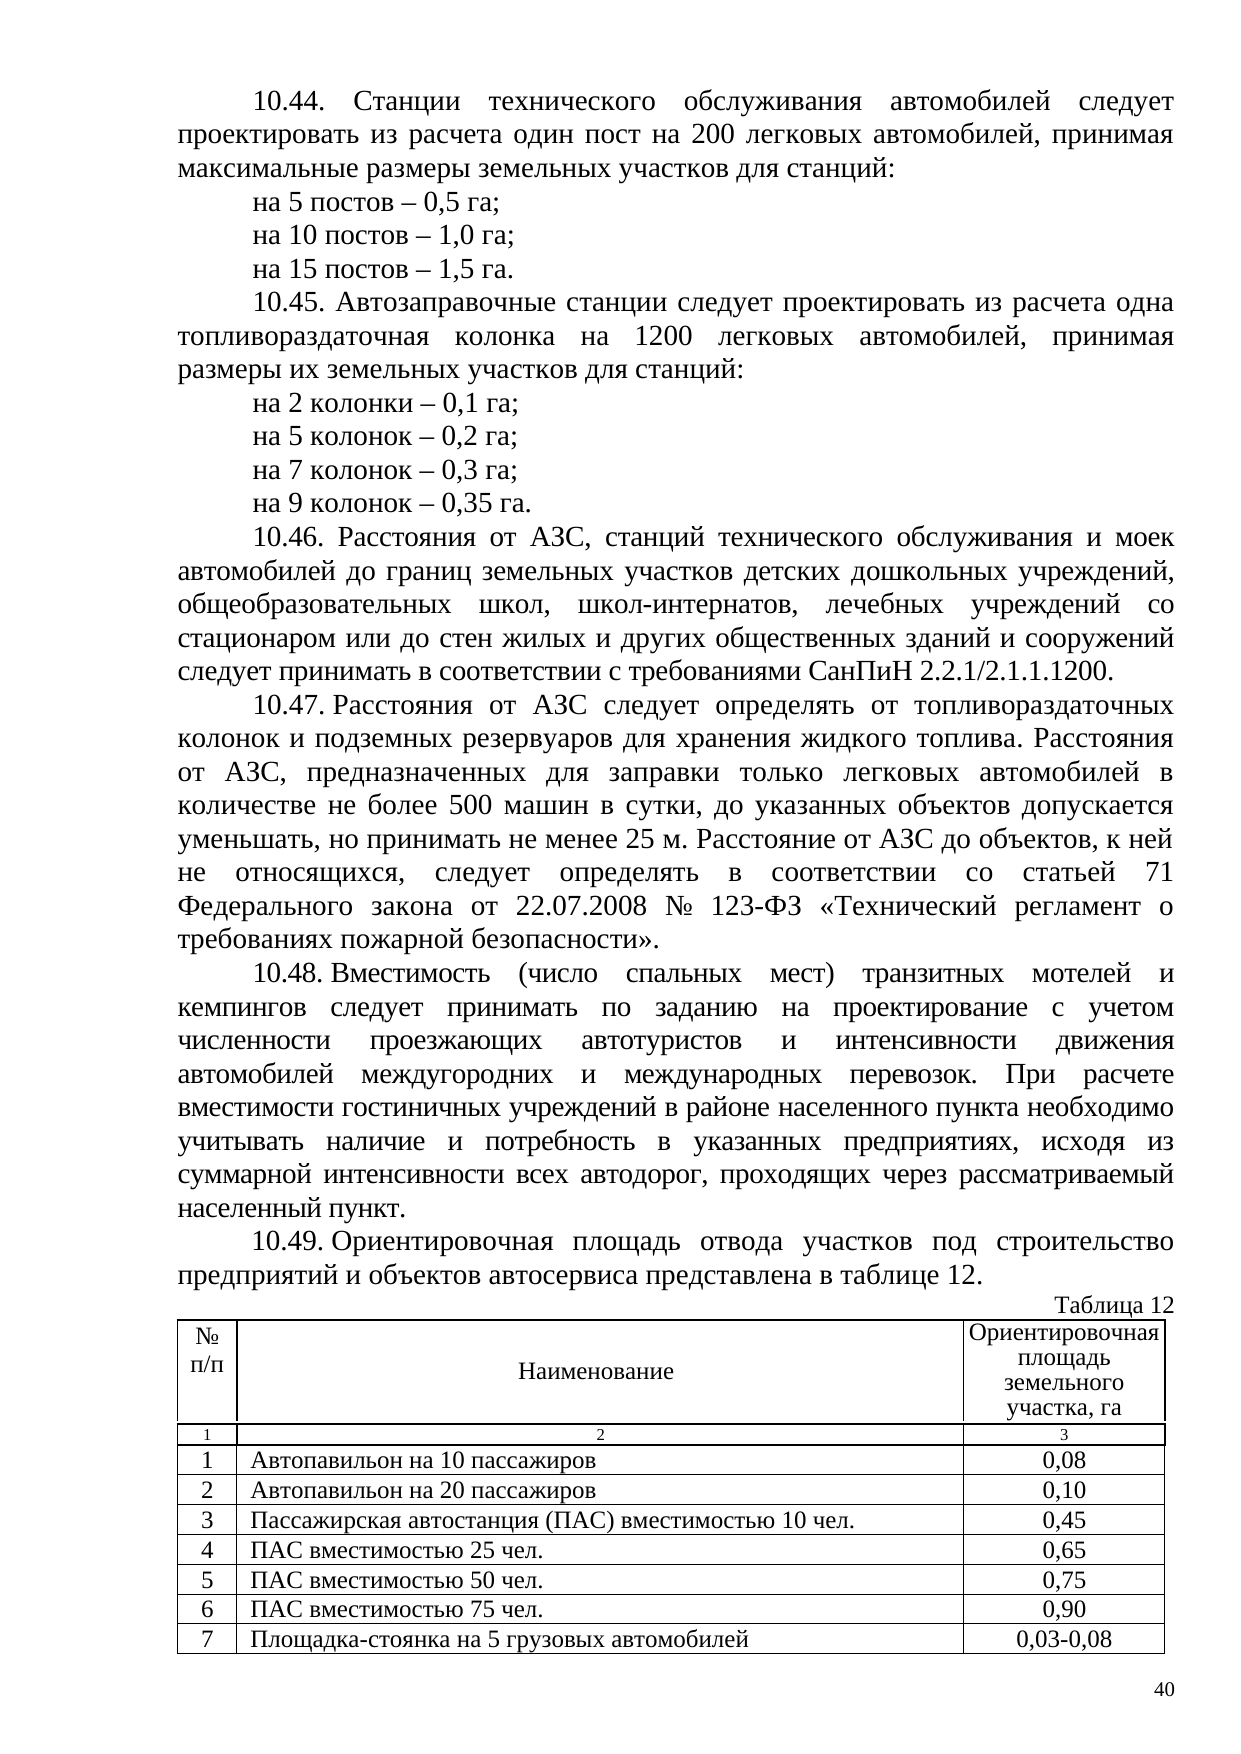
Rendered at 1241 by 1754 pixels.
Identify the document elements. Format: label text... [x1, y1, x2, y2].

table_cell ПАС вместимостью 75 чел. [237, 1595, 963, 1623]
table_cell ПАС вместимостью 25 чел. [237, 1535, 963, 1564]
text 10.45. Автозаправочные станции следует проектировать из расчета одна топливораздаточная колонка на 1200 легковых автомобилей, принимая размеры их земельных участков для станций: [177, 284, 1175, 385]
table_cell 3 [178, 1505, 236, 1534]
text на 10 постов – 1,0 га; [177, 217, 1175, 251]
table_cell 5 [178, 1565, 236, 1593]
table_header 3 [964, 1425, 1164, 1444]
table_header 2 [238, 1425, 963, 1444]
table_header Ориентировочная площадь земельного участка, га [964, 1321, 1164, 1421]
table_cell 0,75 [964, 1565, 1164, 1593]
text Таблица 12 [177, 1291, 1175, 1319]
table_header Наименование [238, 1321, 963, 1421]
table_cell 6 [178, 1595, 236, 1623]
text на 7 колонок – 0,3 га; [177, 452, 1175, 486]
text 10.44. Станции технического обслуживания автомобилей следует проектировать из расчета один пост на 200 легковых автомобилей, принимая максимальные размеры земельных участков для станций: [177, 83, 1175, 184]
table_cell 0,08 [964, 1446, 1164, 1474]
table_cell 1 [178, 1446, 236, 1474]
table_cell 0,03-0,08 [964, 1624, 1164, 1653]
text 10.46. Расстояния от АЗС, станций технического обслуживания и моек автомобилей до границ земельных участков детских дошкольных учреждений, общеобразовательных школ, школ-интернатов, лечебных учреждений со стационаром или до стен жилых и других общественных зданий и сооружений следует принимать в соответствии с требованиями СанПиН 2.2.1/2.1.1.1200. [177, 519, 1175, 687]
text на 9 колонок – 0,35 га. [177, 486, 1175, 519]
table_cell Автопавильон на 10 пассажиров [237, 1446, 963, 1474]
text на 5 постов – 0,5 га; [177, 184, 1175, 217]
table_cell Площадка-стоянка на 5 грузовых автомобилей [237, 1624, 963, 1653]
table_cell 0,45 [964, 1505, 1164, 1534]
text на 15 постов – 1,5 га. [177, 251, 1175, 284]
table_cell 0,90 [964, 1595, 1164, 1623]
table_cell 0,10 [964, 1475, 1164, 1504]
text на 2 колонки – 0,1 га; [177, 385, 1175, 418]
table_cell 0,65 [964, 1535, 1164, 1564]
table_cell ПАС вместимостью 50 чел. [237, 1565, 963, 1593]
table_cell 2 [178, 1475, 236, 1504]
table_cell Автопавильон на 20 пассажиров [237, 1475, 963, 1504]
table_header № п/п [178, 1321, 236, 1421]
text на 5 колонок – 0,2 га; [177, 418, 1175, 452]
table_cell 7 [178, 1624, 236, 1653]
text 10.49. Ориентировочная площадь отвода участков под строительство предприятий и объектов автосервиса представлена в таблице 12. [177, 1223, 1175, 1291]
table_header 1 [178, 1425, 236, 1444]
table_cell Пассажирская автостанция (ПАС) вместимостью 10 чел. [237, 1505, 963, 1534]
table_cell 4 [178, 1535, 236, 1564]
text 10.47. Расстояния от АЗС следует определять от топливораздаточных колонок и подземных резервуаров для хранения жидкого топлива. Расстояния от АЗС, предназначенных для заправки только легковых автомобилей в количестве не более 500 машин в сутки, до указанных объектов допускается уменьшать, но принимать не менее 25 м. Расстояние от АЗС до объектов, к ней не относящихся, следует определять в соответствии со статьей 71 Федерального закона от 22.07.2008 № 123-ФЗ «Технический регламент о требованиях пожарной безопасности». [177, 687, 1175, 955]
text 10.48. Вместимость (число спальных мест) транзитных мотелей и кемпингов следует принимать по заданию на проектирование с учетом численности проезжающих автотуристов и интенсивности движения автомобилей междугородних и международных перевозок. При расчете вместимости гостиничных учреждений в районе населенного пункта необходимо учитывать наличие и потребность в указанных предприятиях, исходя из суммарной интенсивности всех автодорог, проходящих через рассматриваемый населенный пункт. [177, 955, 1175, 1223]
